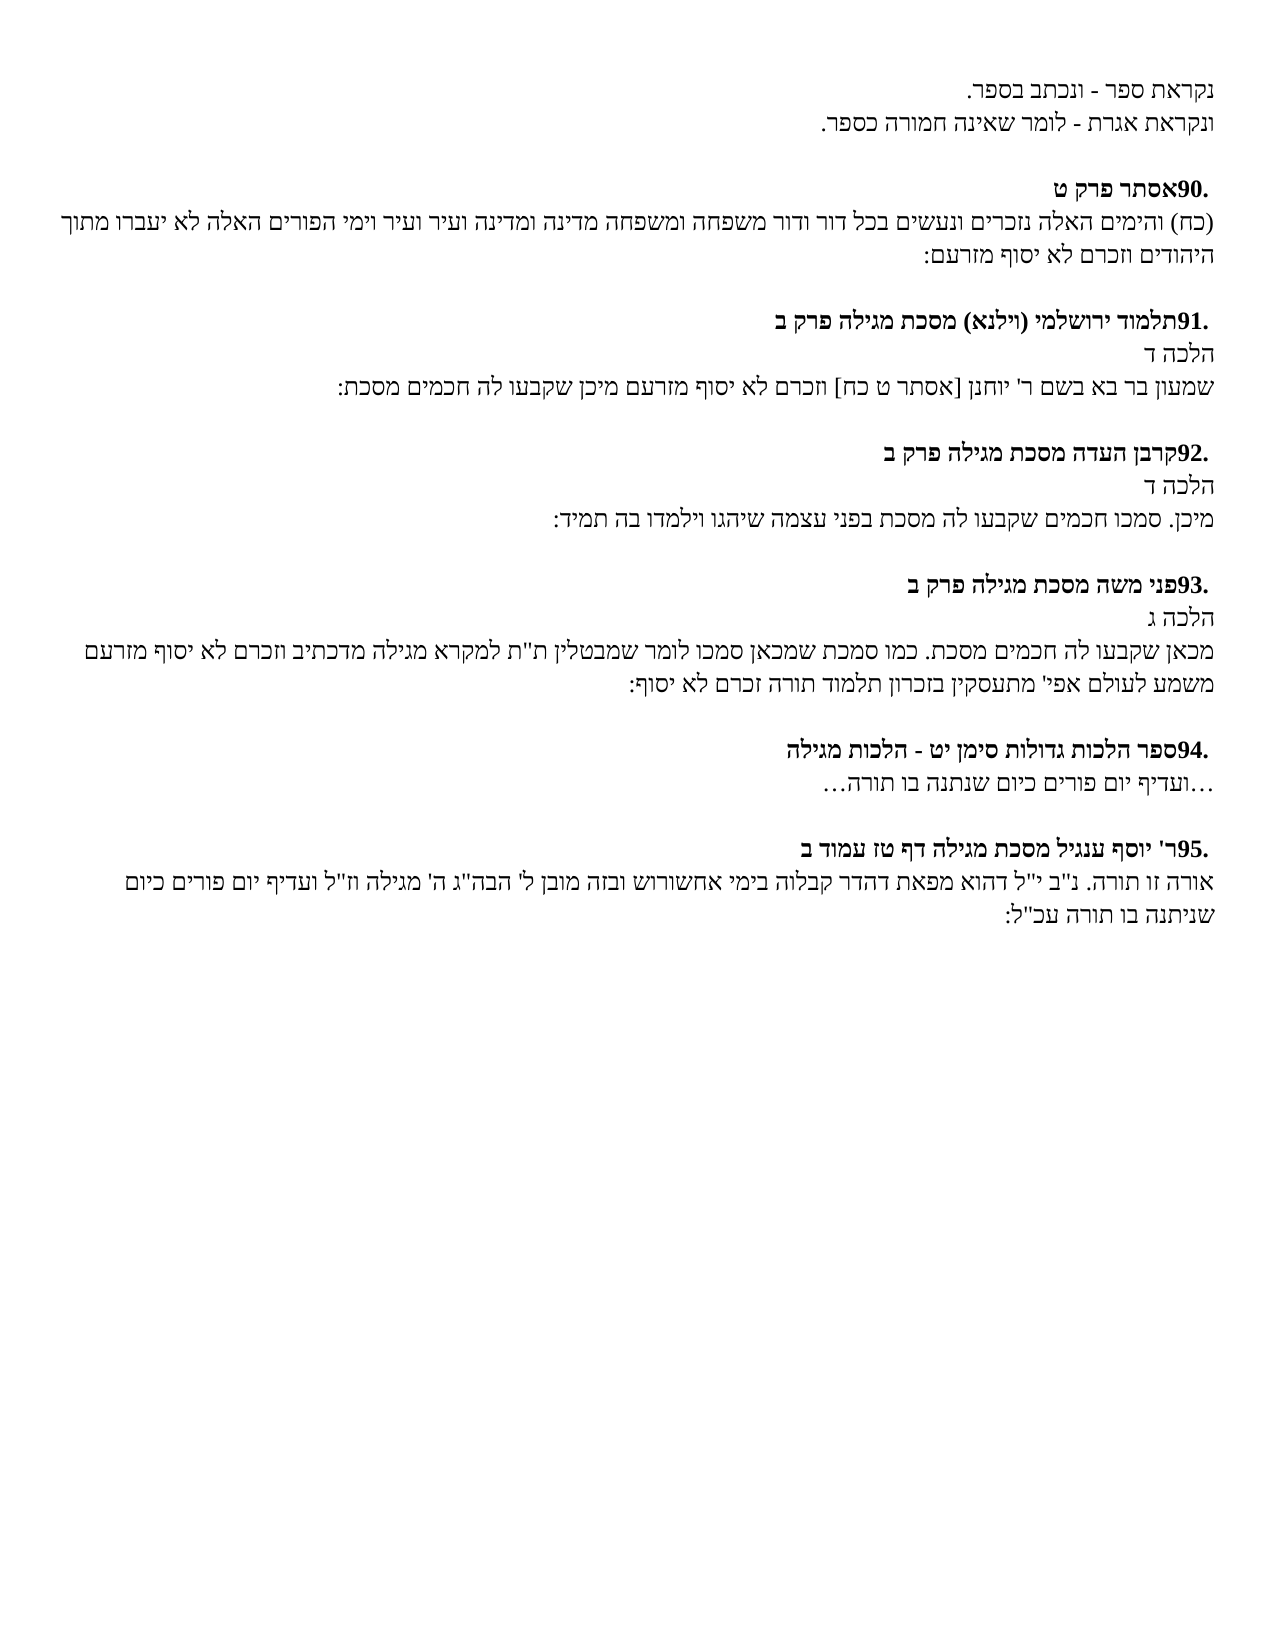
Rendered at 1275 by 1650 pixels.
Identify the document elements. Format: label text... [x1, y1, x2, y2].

text .94ספר הלכות גדולות סימן יט - הלכות מגילה [60, 735, 1215, 764]
text ונקראת אגרת - לומר שאינה חמורה כספר. [60, 108, 1215, 137]
text הלכה ד [60, 339, 1215, 368]
text אורה זו תורה. נ"ב י"ל דהוא מפאת דהדר קבלוה בימי אחשורוש ובזה מובן ל' הבה"ג ה' מגילה וז"ל ועדיף יום פורים כיום שניתנה בו תורה עכ"ל: [60, 867, 1215, 929]
text (כח) והימים האלה נזכרים ונעשים בכל דור ודור משפחה ומשפחה מדינה ומדינה ועיר ועיר וימי הפורים האלה לא יעברו מתוך היהודים וזכרם לא יסוף מזרעם: [60, 207, 1215, 269]
text נקראת ספר - ונכתב בספר. [60, 75, 1215, 104]
text הלכה ג [60, 603, 1215, 632]
text .92קרבן העדה מסכת מגילה פרק ב [60, 438, 1215, 467]
text מיכן. סמכו חכמים שקבעו לה מסכת בפני עצמה שיהגו וילמדו בה תמיד: [60, 504, 1215, 533]
text …ועדיף יום פורים כיום שנתנה בו תורה… [60, 768, 1215, 797]
text .90אסתר פרק ט [60, 174, 1215, 203]
text .95ר' יוסף ענגיל מסכת מגילה דף טז עמוד ב [60, 834, 1215, 863]
text הלכה ד [60, 471, 1215, 500]
text שמעון בר בא בשם ר' יוחנן [אסתר ט כח] וזכרם לא יסוף מזרעם מיכן שקבעו לה חכמים מסכת: [60, 372, 1215, 401]
text .91תלמוד ירושלמי (וילנא) מסכת מגילה פרק ב [60, 306, 1215, 335]
text מכאן שקבעו לה חכמים מסכת. כמו סמכת שמכאן סמכו לומר שמבטלין ת"ת למקרא מגילה מדכתיב וזכרם לא יסוף מזרעם משמע לעולם אפי' מתעסקין בזכרון תלמוד תורה זכרם לא יסוף: [60, 636, 1215, 698]
text .93פני משה מסכת מגילה פרק ב [60, 570, 1215, 599]
